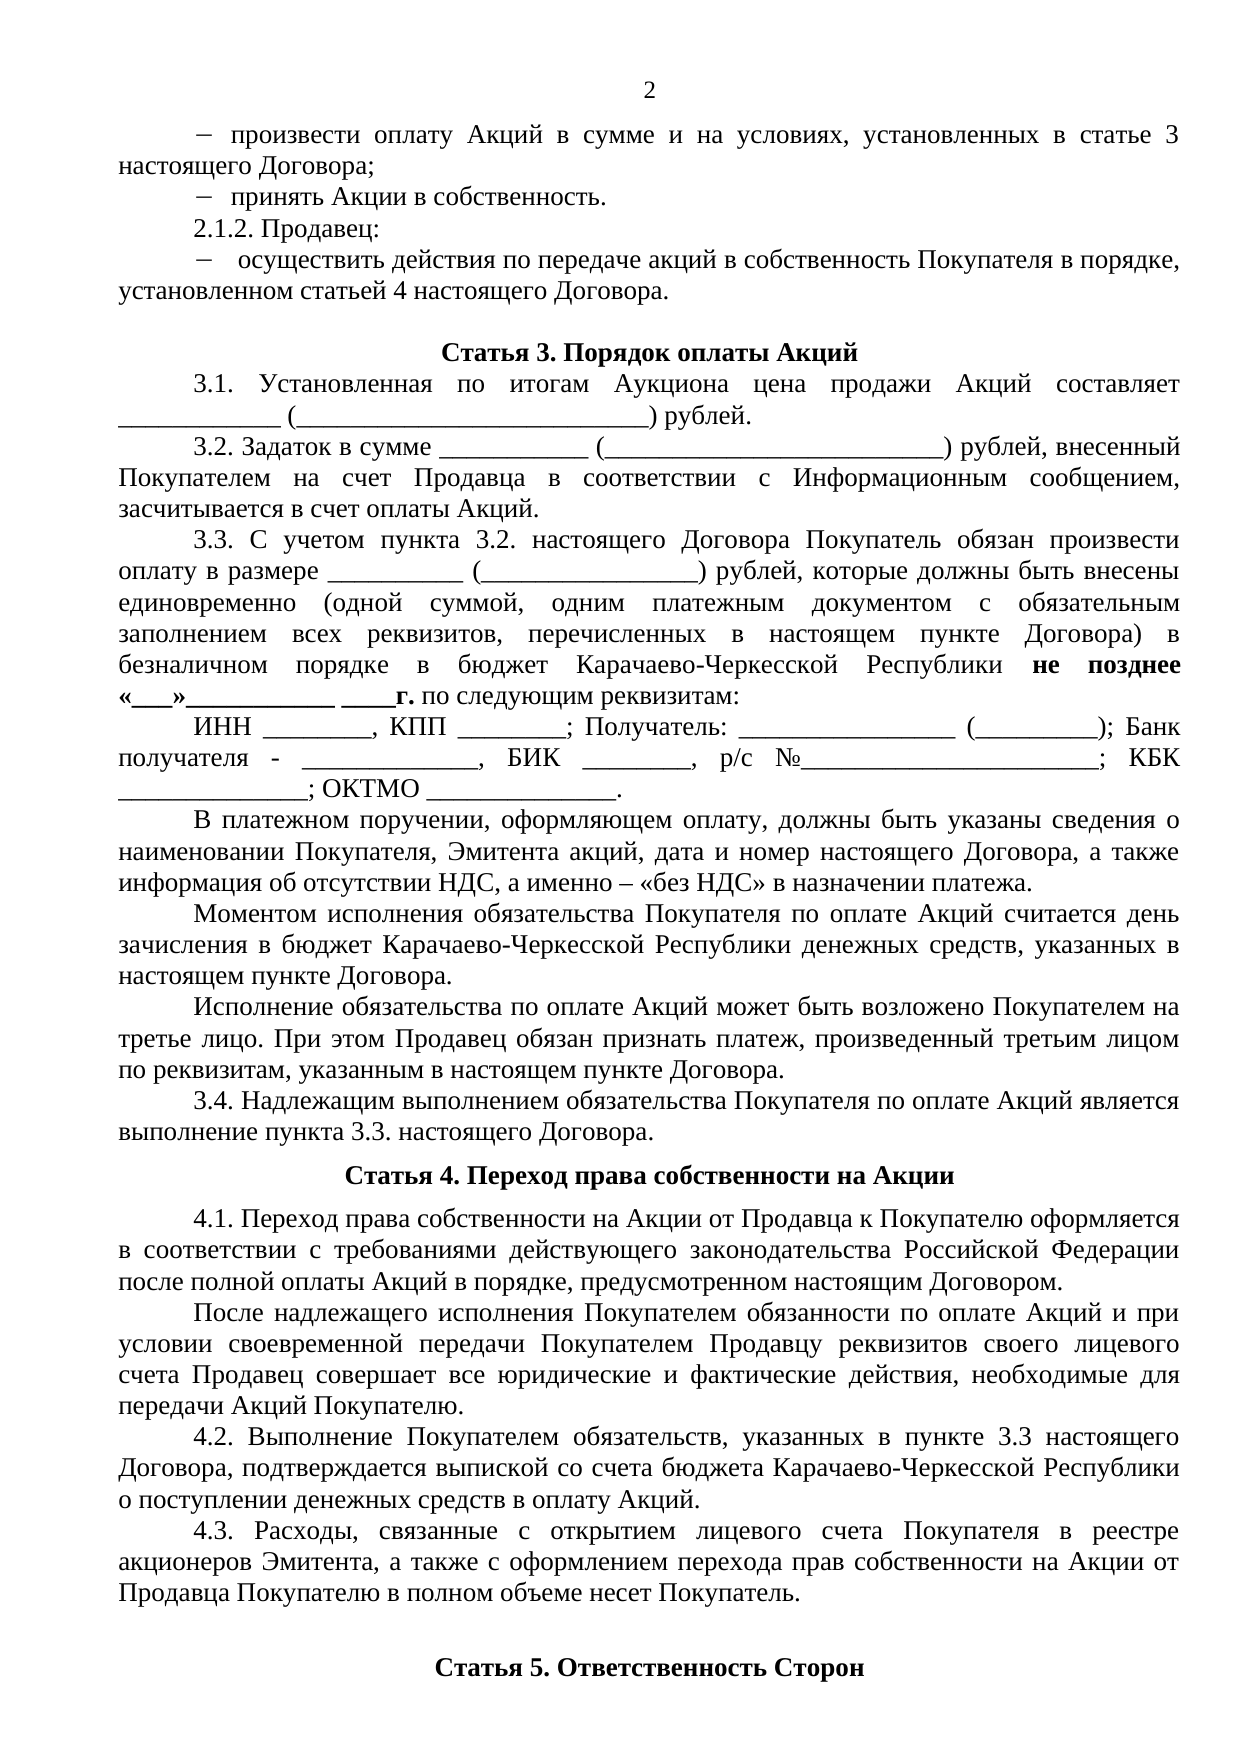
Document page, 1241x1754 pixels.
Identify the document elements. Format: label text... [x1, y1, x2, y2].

text Статья 5. Ответственность Сторон [118, 1651, 1181, 1682]
text ИНН ________, КПП ________; Получатель: ________________ (_________); Банк получателя - _____________, БИК ________, р/с №______________________; КБК ______________; ОКТМО ______________. [118, 710, 1181, 804]
text Исполнение обязательства по оплате Акций может быть возложено Покупателем на третье лицо. При этом Продавец обязан признать платеж, произведенный третьим лицом по реквизитам, указанным в настоящем пункте Договора. [118, 991, 1181, 1084]
text 4.1. Переход права собственности на Акции от Продавца к Покупателю оформляется в соответствии с требованиями действующего законодательства Российской Федерации после полной оплаты Акций в порядке, предусмотренном настоящим Договором. [118, 1202, 1181, 1296]
text 3.2. Задаток в сумме ___________ (_________________________) рублей, внесенный Покупателем на счет Продавца в соответствии с Информационным сообщением, засчитывается в счет оплаты Акций. [118, 430, 1181, 523]
text Моментом исполнения обязательства Покупателя по оплате Акций считается день зачисления в бюджет Карачаево-Черкесской Республики денежных средств, указанных в настоящем пункте Договора. [118, 897, 1181, 991]
text 3.3. С учетом пункта 3.2. настоящего Договора Покупатель обязан произвести оплату в размере __________ (________________) рублей, которые должны быть внесены единовременно (одной суммой, одним платежным документом с обязательным заполнением всех реквизитов, перечисленных в настоящем пункте Договора) в безналичном порядке в бюджет Карачаево-Черкесской Республики не позднее «___»___________ ____г. по следующим реквизитам: [118, 523, 1181, 710]
text Статья 4. Переход права собственности на Акции [118, 1159, 1181, 1190]
text Статья 3. Порядок оплаты Акций [118, 336, 1181, 368]
list произвести оплату Акций в сумме и на условиях, установленных в статье 3 настоящего Договора; [118, 118, 1181, 181]
text 3.1. Установленная по итогам Аукциона цена продажи Акций составляет ____________ (__________________________) рублей. [118, 368, 1181, 430]
text После надлежащего исполнения Покупателем обязанности по оплате Акций и при условии своевременной передачи Покупателем Продавцу реквизитов своего лицевого счета Продавец совершает все юридические и фактические действия, необходимые для передачи Акций Покупателю. [118, 1296, 1181, 1420]
text В платежном поручении, оформляющем оплату, должны быть указаны сведения о наименовании Покупателя, Эмитента акций, дата и номер настоящего Договора, а также информация об отсутствии НДС, а именно – «без НДС» в назначении платежа. [118, 804, 1181, 897]
text 4.3. Расходы, связанные с открытием лицевого счета Покупателя в реестре акционеров Эмитента, а также с оформлением перехода прав собственности на Акции от Продавца Покупателю в полном объеме несет Покупатель. [118, 1514, 1181, 1607]
list принять Акции в собственность. [118, 181, 1181, 212]
text 4.2. Выполнение Покупателем обязательств, указанных в пункте 3.3 настоящего Договора, подтверждается выпиской со счета бюджета Карачаево-Черкесской Республики о поступлении денежных средств в оплату Акций. [118, 1420, 1181, 1514]
text 3.4. Надлежащим выполнением обязательства Покупателя по оплате Акций является выполнение пункта 3.3. настоящего Договора. [118, 1084, 1181, 1146]
text 2.1.2. Продавец: [118, 212, 1181, 243]
list осуществить действия по передаче акций в собственность Покупателя в порядке, установленном статьей 4 настоящего Договора. [118, 243, 1181, 305]
